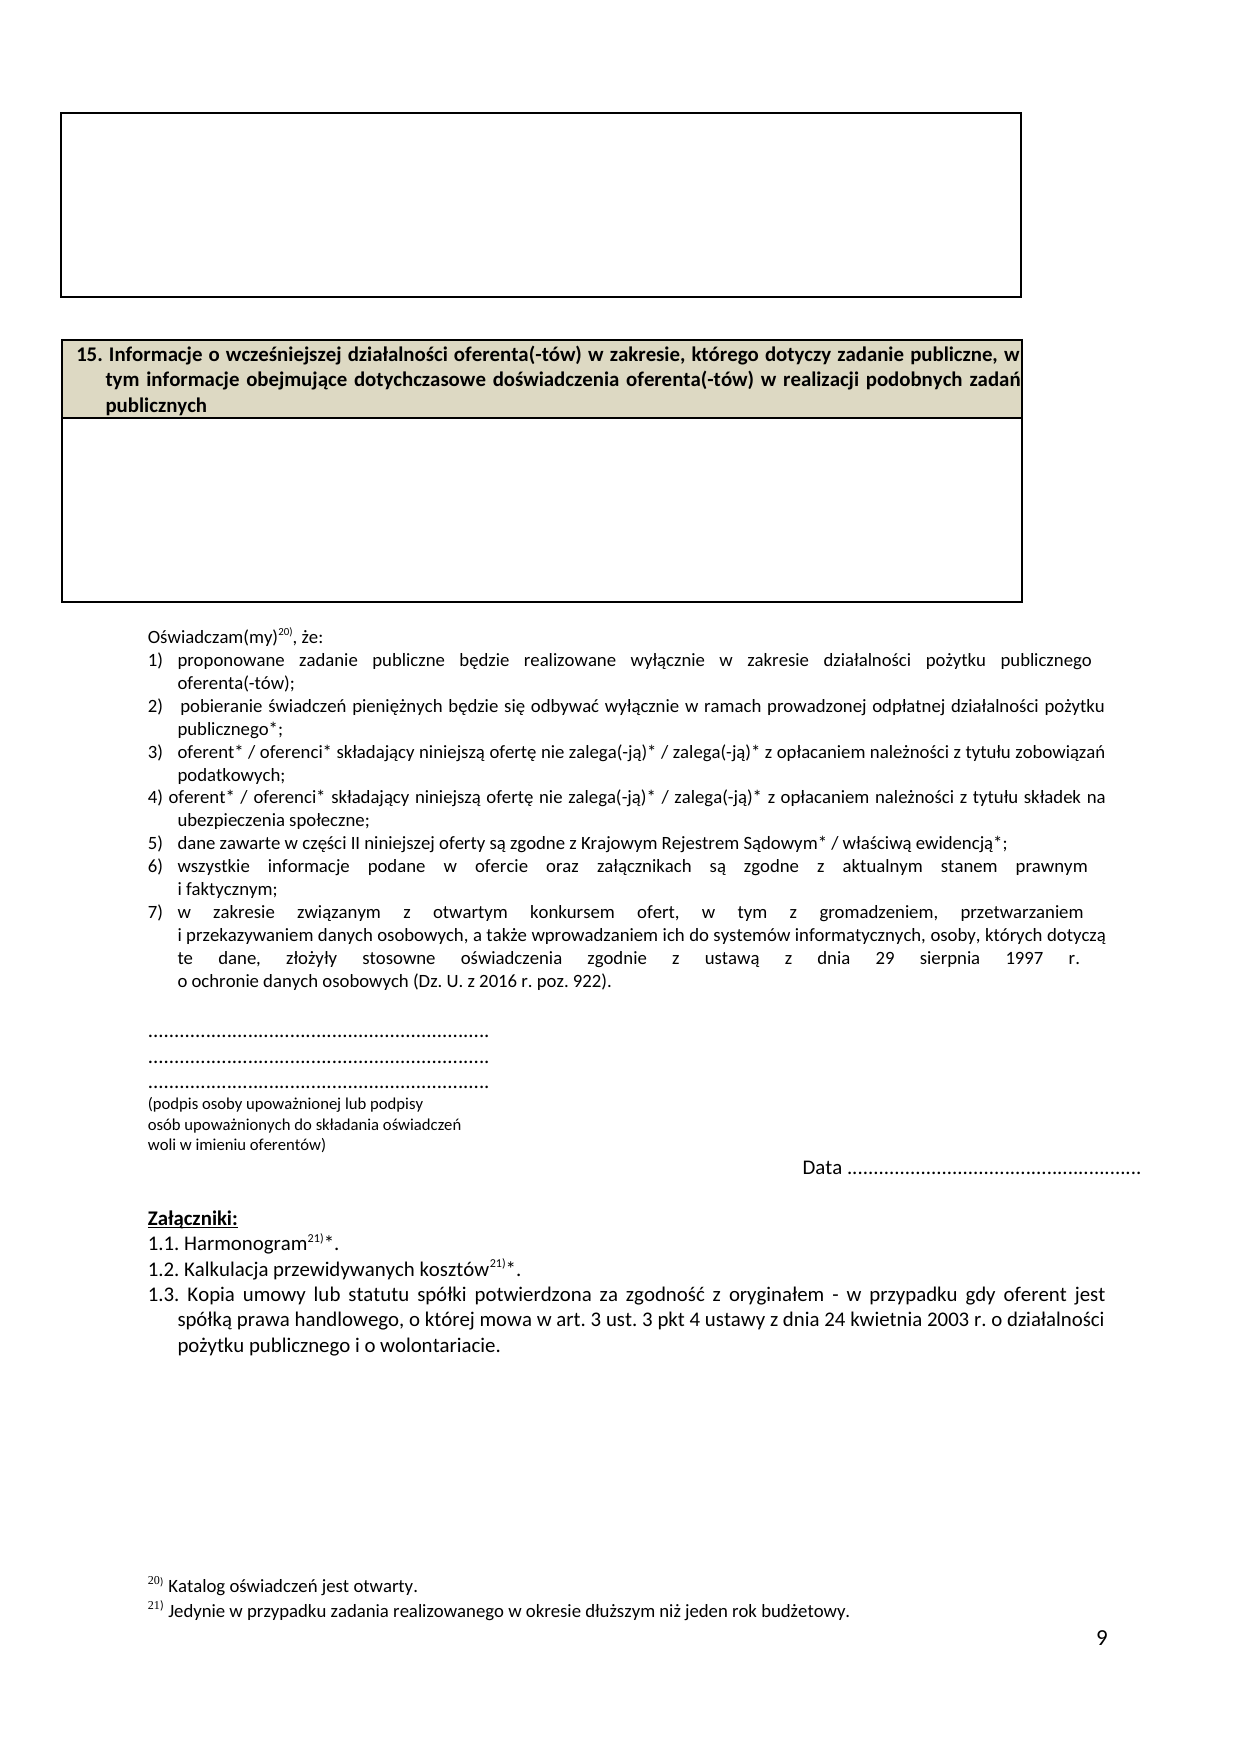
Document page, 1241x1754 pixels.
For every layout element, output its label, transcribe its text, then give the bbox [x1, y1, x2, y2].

text 4) oferent* / oferenci* składający niniejszą ofertę nie zalega(-ją)* / zalega(-ją)* z opłacaniem należności z tytułu składek na ubezpieczenia społeczne; [148, 786, 1107, 832]
text 2) pobieranie świadczeń pieniężnych będzie się odbywać wyłącznie w ramach prowadzonej odpłatnej działalności pożytku publicznego*; [148, 694, 1107, 740]
text 1.2. Kalkulacja przewidywanych kosztów21)*. [148, 1256, 1107, 1281]
table_cell [63, 419, 1021, 601]
text 7) w zakresie związanym z otwartym konkursem ofert, w tym z gromadzeniem, przetwarzaniem i przekazywaniem danych osobowych, a także wprowadzaniem ich do systemów informatycznych, osoby, których dotyczą te dane, złożyły stosowne oświadczenia zgodnie z ustawą z dnia 29 sierpnia 1997 r. o ochronie danych osobowych (Dz. U. z 2016 r. poz. 922). [148, 900, 1107, 992]
text osób upoważnionych do składania oświadczeń [148, 1114, 1107, 1134]
table_header 15. Informacje o wcześniejszej działalności oferenta(-tów) w zakresie, którego dotyczy zadanie publiczne, w tym informacje obejmujące dotychczasowe doświadczenia oferenta(-tów) w realizacji podobnych zadań publicznych [63, 341, 1021, 417]
text 6) wszystkie informacje podane w ofercie oraz załącznikach są zgodne z aktualnym stanem prawnym i faktycznym; [148, 854, 1107, 900]
text 5) dane zawarte w części II niniejszej oferty są zgodne z Krajowym Rejestrem Sądowym* / właściwą ewidencją*; [148, 832, 1107, 854]
table_cell [62, 114, 1020, 296]
text ................................................................. [148, 1043, 1107, 1068]
text 1.3. Kopia umowy lub statutu spółki potwierdzona za zgodność z oryginałem - w przypadku gdy oferent jest spółką prawa handlowego, o której mowa w art. 3 ust. 3 pkt 4 ustawy z dnia 24 kwietnia 2003 r. o działalności pożytku publicznego i o wolontariacie. [148, 1281, 1107, 1357]
text woli w imieniu oferentów) [148, 1134, 1107, 1154]
text 3) oferent* / oferenci* składający niniejszą ofertę nie zalega(-ją)* / zalega(-ją)* z opłacaniem należności z tytułu zobowiązań podatkowych; [148, 740, 1107, 786]
text Data ........................................................ [148, 1154, 1107, 1180]
text 1.1. Harmonogram)*. [148, 1230, 1107, 1256]
text Oświadczam(my)), że: [148, 625, 1107, 648]
text ................................................................. [148, 1017, 1107, 1043]
text (podpis osoby upoważnionej lub podpisy [148, 1094, 1107, 1114]
text 1) proponowane zadanie publiczne będzie realizowane wyłącznie w zakresie działalności pożytku publicznego oferenta(-tów); [148, 648, 1107, 694]
text Załączniki: [148, 1205, 1107, 1230]
text ................................................................. [148, 1068, 1107, 1094]
